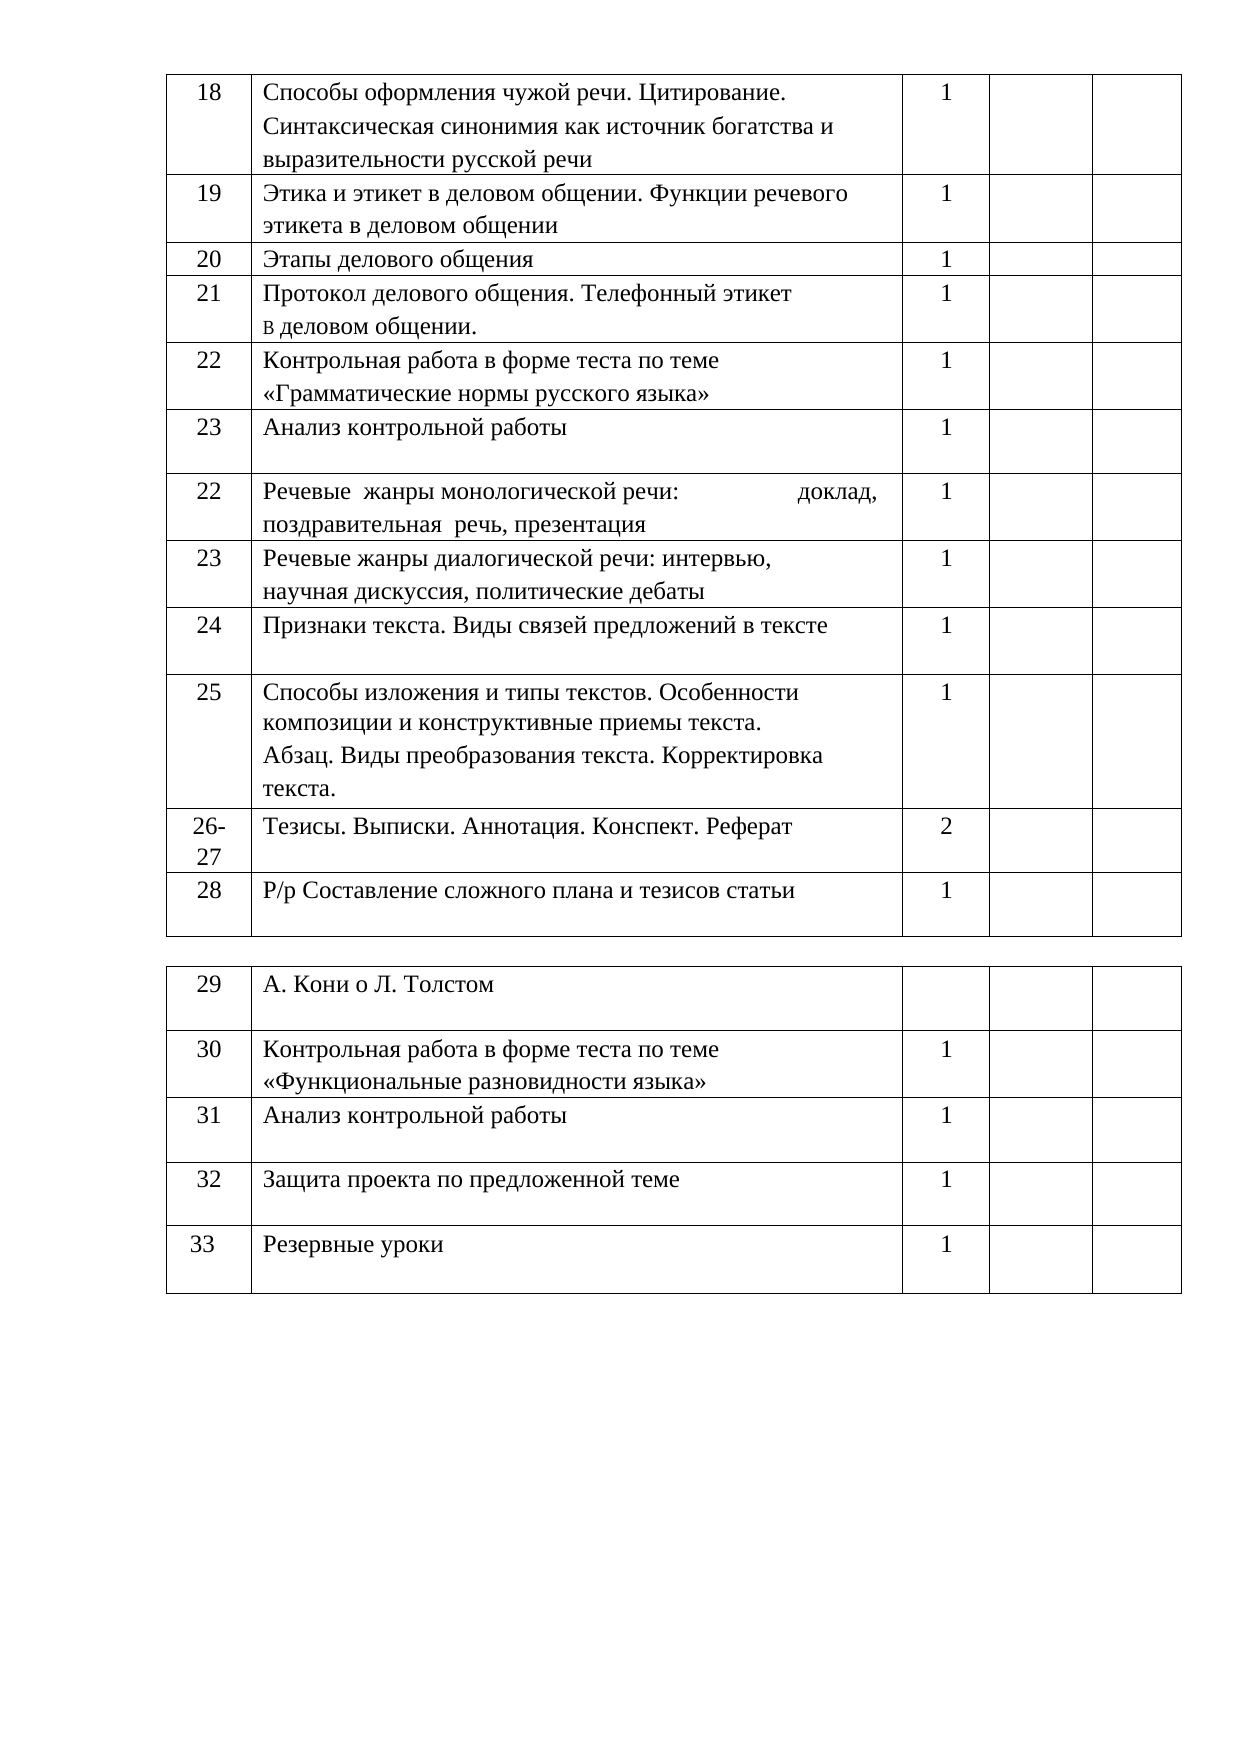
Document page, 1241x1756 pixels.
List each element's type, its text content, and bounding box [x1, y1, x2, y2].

table_cell 1 [903, 276, 989, 342]
table_cell Речевые жанры монологической речи: доклад, поздравительная речь, презентация [252, 474, 902, 540]
table_cell Резервные уроки [252, 1226, 902, 1293]
table_header А. Кони о Л. Толстом [252, 967, 902, 1030]
table_cell 1 [903, 474, 989, 540]
table_cell 1 [903, 541, 989, 607]
table_cell Контрольная работа в форме теста по теме «Функциональные разновидности языка» [252, 1031, 902, 1097]
table_cell [990, 410, 1092, 473]
table_cell [990, 1226, 1092, 1293]
table_cell 2 [903, 809, 989, 872]
table_cell [1093, 873, 1181, 936]
table_cell [990, 1098, 1092, 1162]
table_cell 1 [903, 75, 989, 174]
table_cell Способы оформления чужой речи. Цитирование. Синтаксическая синонимия как источник богатства и выразительности русской речи [252, 75, 902, 174]
table_cell [990, 541, 1092, 607]
table_cell [1093, 410, 1181, 473]
table_cell [990, 873, 1092, 936]
table_cell [1093, 175, 1181, 242]
table_cell 21 [167, 276, 251, 342]
table_cell [1093, 1098, 1181, 1162]
table_cell 20 [167, 243, 251, 275]
table_cell 28 [167, 873, 251, 936]
table_cell Этика и этикет в деловом общении. Функции речевого этикета в деловом общении [252, 175, 902, 242]
table_cell Защита проекта по предложенной теме [252, 1163, 902, 1225]
table_cell [1093, 243, 1181, 275]
table_cell [990, 175, 1092, 242]
table_cell 23 [167, 410, 251, 473]
table_cell [990, 474, 1092, 540]
table_cell 25 [167, 675, 251, 808]
table_cell 19 [167, 175, 251, 242]
table_cell [1093, 675, 1181, 808]
table_cell [1093, 809, 1181, 872]
table_cell Признаки текста. Виды связей предложений в тексте [252, 608, 902, 674]
table_header [903, 967, 989, 1030]
table_cell Анализ контрольной работы [252, 1098, 902, 1162]
table_cell 24 [167, 608, 251, 674]
table_header 29 [167, 967, 251, 1030]
table_cell 1 [903, 873, 989, 936]
table_cell [990, 675, 1092, 808]
table_cell Тезисы. Выписки. Аннотация. Конспект. Реферат [252, 809, 902, 872]
table_cell 1 [903, 1098, 989, 1162]
table_cell [1093, 541, 1181, 607]
table_cell [1093, 75, 1181, 174]
table_cell Способы изложения и типы текстов. Особенности композиции и конструктивные приемы текста. Абзац. Виды преобразования текста. Корректировка текста. [252, 675, 902, 808]
table_cell [1093, 276, 1181, 342]
table_cell [1093, 343, 1181, 409]
table_cell 18 [167, 75, 251, 174]
table_cell 22 [167, 343, 251, 409]
table_cell [990, 608, 1092, 674]
table_cell [1093, 1226, 1181, 1293]
table_cell [1093, 1163, 1181, 1225]
table_cell Контрольная работа в форме теста по теме «Грамматические нормы русского языка» [252, 343, 902, 409]
table_cell Речевые жанры диалогической речи: интервью, научная дискуссия, политические дебаты [252, 541, 902, 607]
table_cell [1093, 608, 1181, 674]
table_header [1093, 967, 1181, 1030]
table_cell Анализ контрольной работы [252, 410, 902, 473]
table_header [990, 967, 1092, 1030]
table_cell 1 [903, 608, 989, 674]
table_cell 1 [903, 1226, 989, 1293]
table_cell Протокол делового общения. Телефонный этикет в деловом общении. [252, 276, 902, 342]
table_cell 1 [903, 243, 989, 275]
table_cell Р/р Составление сложного плана и тезисов статьи [252, 873, 902, 936]
table_cell 1 [903, 175, 989, 242]
table_cell 26-27 [167, 809, 251, 872]
table_cell [990, 75, 1092, 174]
table_cell [990, 343, 1092, 409]
table_cell 1 [903, 675, 989, 808]
table_cell [990, 1163, 1092, 1225]
table_cell [1093, 1031, 1181, 1097]
table_cell 1 [903, 410, 989, 473]
table_cell [990, 243, 1092, 275]
table_cell 33 [167, 1226, 251, 1293]
table_cell 1 [903, 1031, 989, 1097]
table_cell Этапы делового общения [252, 243, 902, 275]
table_cell [990, 276, 1092, 342]
table_cell [990, 809, 1092, 872]
table_cell 31 [167, 1098, 251, 1162]
table_cell [1093, 474, 1181, 540]
table_cell 1 [903, 343, 989, 409]
table_cell 30 [167, 1031, 251, 1097]
table_cell [990, 1031, 1092, 1097]
table_cell 1 [903, 1163, 989, 1225]
table_cell 32 [167, 1163, 251, 1225]
table_cell 23 [167, 541, 251, 607]
table_cell 22 [167, 474, 251, 540]
